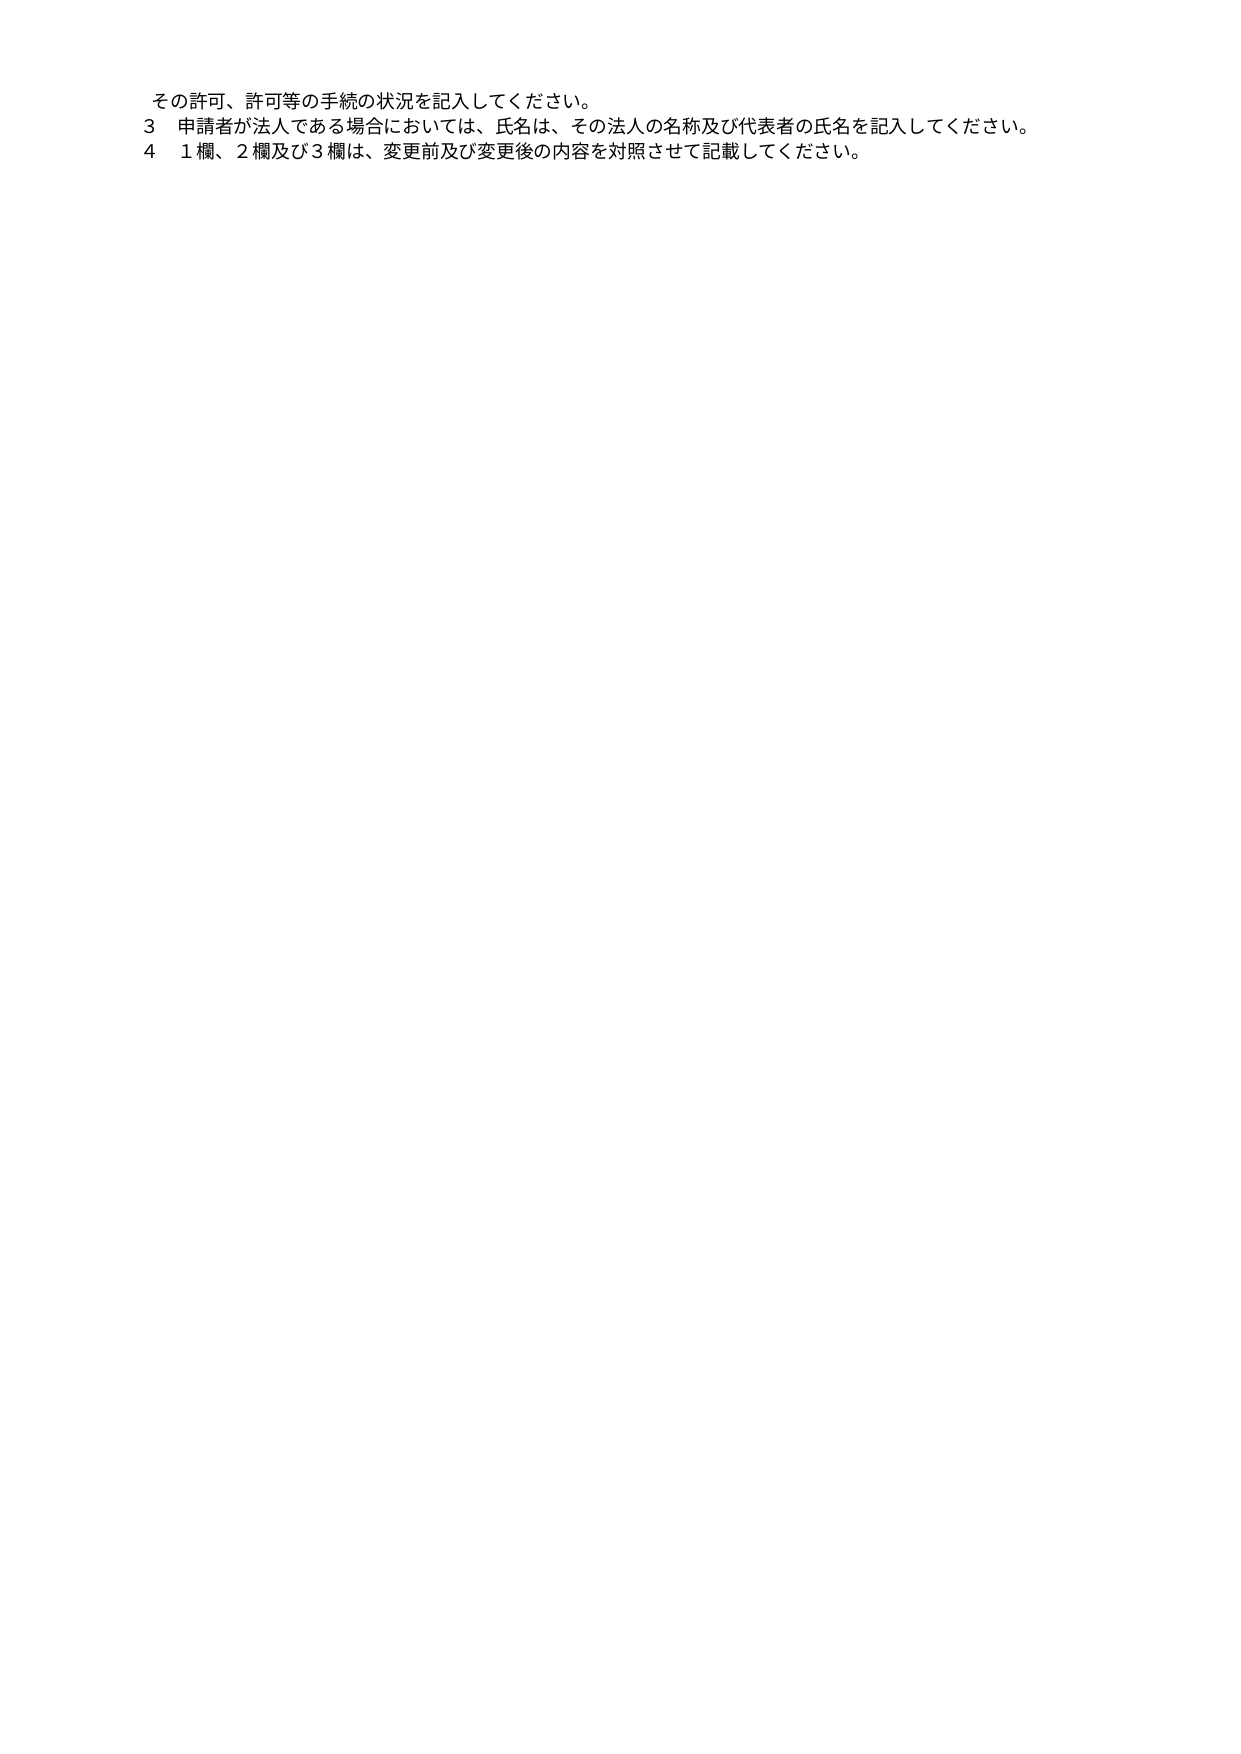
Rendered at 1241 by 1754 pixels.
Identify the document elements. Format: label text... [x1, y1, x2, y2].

text ４ １欄、２欄及び３欄は、変更前及び変更後の内容を対照させて記載してください。 [140, 139, 1122, 164]
text ３ 申請者が法人である場合においては、氏名は、その法人の名称及び代表者の氏名を記入してください。 [140, 114, 1122, 139]
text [140, 89, 1122, 114]
